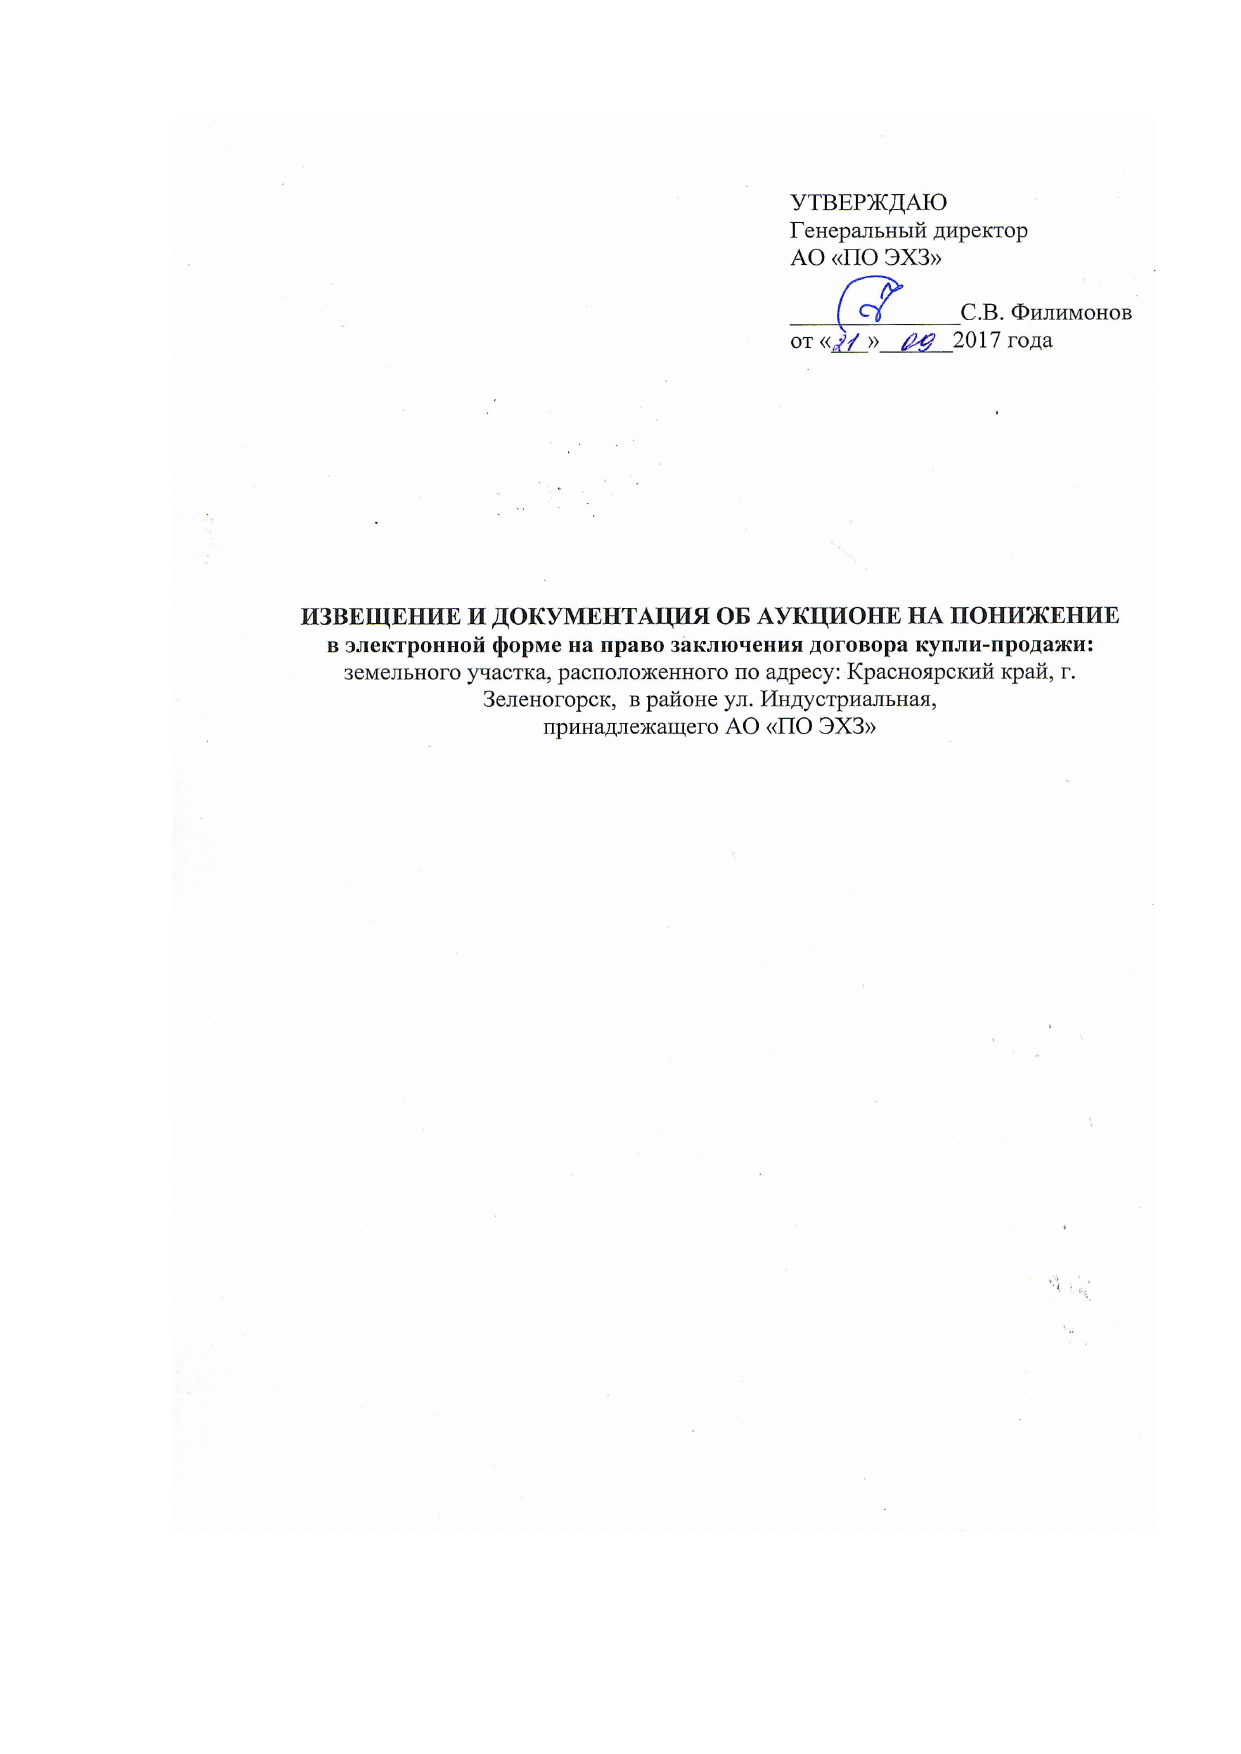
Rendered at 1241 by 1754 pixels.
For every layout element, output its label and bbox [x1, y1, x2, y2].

picture [172, 118, 1157, 1532]
